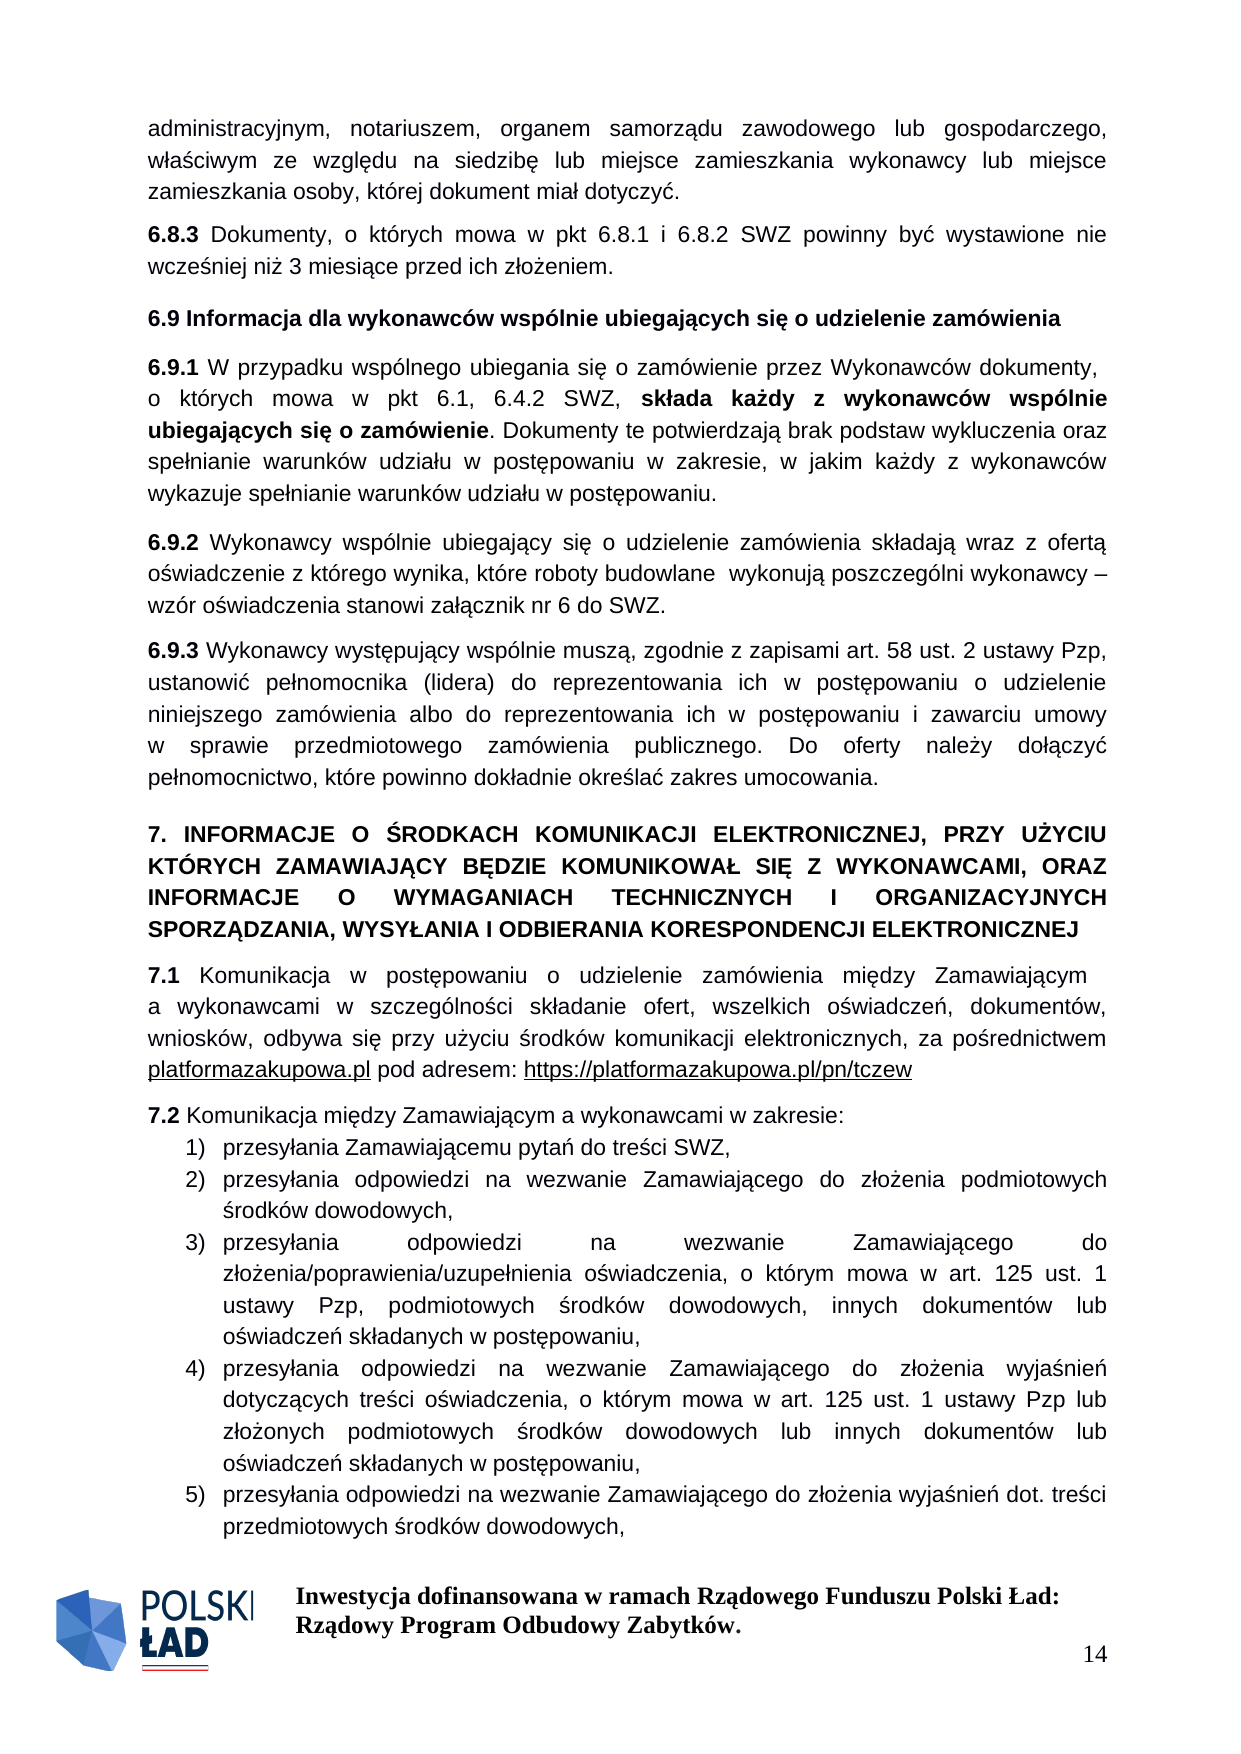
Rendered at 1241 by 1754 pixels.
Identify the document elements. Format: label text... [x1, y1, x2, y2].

text 7.2 Komunikacja między Zamawiającym a wykonawcami w zakresie: [148, 1102, 1107, 1129]
text 7. INFORMACJE O ŚRODKACH KOMUNIKACJI ELEKTRONICZNEJ, PRZY UŻYCIU KTÓRYCH ZAMAWIAJĄCY BĘDZIE KOMUNIKOWAŁ SIĘ Z WYKONAWCAMI, ORAZ INFORMACJE O WYMAGANIACH TECHNICZNYCH I ORGANIZACYJNYCH SPORZĄDZANIA, WYSYŁANIA I ODBIERANIA KORESPONDENCJI ELEKTRONICZNEJ [148, 821, 1107, 942]
list przesyłania odpowiedzi na wezwanie Zamawiającego do złożenia wyjaśnień dot. treści przedmiotowych środków dowodowych, [185, 1481, 1107, 1539]
list przesyłania odpowiedzi na wezwanie Zamawiającego do złożenia wyjaśnień dotyczących treści oświadczenia, o którym mowa w art. 125 ust. 1 ustawy Pzp lub złożonych podmiotowych środków dowodowych lub innych dokumentów lub oświadczeń składanych w postępowaniu, [185, 1355, 1107, 1476]
text 7.1 Komunikacja w postępowaniu o udzielenie zamówienia między Zamawiającym a wykonawcami w szczególności składanie ofert, wszelkich oświadczeń, dokumentów, wniosków, odbywa się przy użyciu środków komunikacji elektronicznych, za pośrednictwem platformazakupowa.pl pod adresem: https://platformazakupowa.pl/pn/tczew [148, 962, 1107, 1083]
list przesyłania odpowiedzi na wezwanie Zamawiającego do złożenia podmiotowych środków dowodowych, [185, 1166, 1107, 1223]
picture [56, 1589, 253, 1671]
text 6.8.3 Dokumenty, o których mowa w pkt 6.8.1 i 6.8.2 SWZ powinny być wystawione nie wcześniej niż 3 miesiące przed ich złożeniem. [148, 221, 1107, 279]
text 6.9.2 Wykonawcy wspólnie ubiegający się o udzielenie zamówienia składają wraz z ofertą oświadczenie z którego wynika, które roboty budowlane wykonują poszczególni wykonawcy – wzór oświadczenia stanowi załącznik nr 6 do SWZ. [148, 528, 1107, 618]
text 6.9.1 W przypadku wspólnego ubiegania się o zamówienie przez Wykonawców dokumenty, o których mowa w pkt 6.1, 6.4.2 SWZ, składa każdy z wykonawców wspólnie ubiegających się o zamówienie. Dokumenty te potwierdzają brak podstaw wykluczenia oraz spełnianie warunków udziału w postępowaniu w zakresie, w jakim każdy z wykonawców wykazuje spełnianie warunków udziału w postępowaniu. [148, 353, 1107, 506]
text 6.9.3 Wykonawcy występujący wspólnie muszą, zgodnie z zapisami art. 58 ust. 2 ustawy Pzp, ustanowić pełnomocnika (lidera) do reprezentowania ich w postępowaniu o udzielenie niniejszego zamówienia albo do reprezentowania ich w postępowaniu i zawarciu umowy w sprawie przedmiotowego zamówienia publicznego. Do oferty należy dołączyć pełnomocnictwo, które powinno dokładnie określać zakres umocowania. [148, 637, 1107, 790]
list przesyłania Zamawiającemu pytań do treści SWZ, [185, 1134, 1107, 1160]
text 6.9 Informacja dla wykonawców wspólnie ubiegających się o udzielenie zamówienia [148, 305, 1107, 331]
list przesyłania odpowiedzi na wezwanie Zamawiającego do złożenia/poprawienia/uzupełnienia oświadczenia, o którym mowa w art. 125 ust. 1 ustawy Pzp, podmiotowych środków dowodowych, innych dokumentów lub oświadczeń składanych w postępowaniu, [185, 1229, 1107, 1350]
